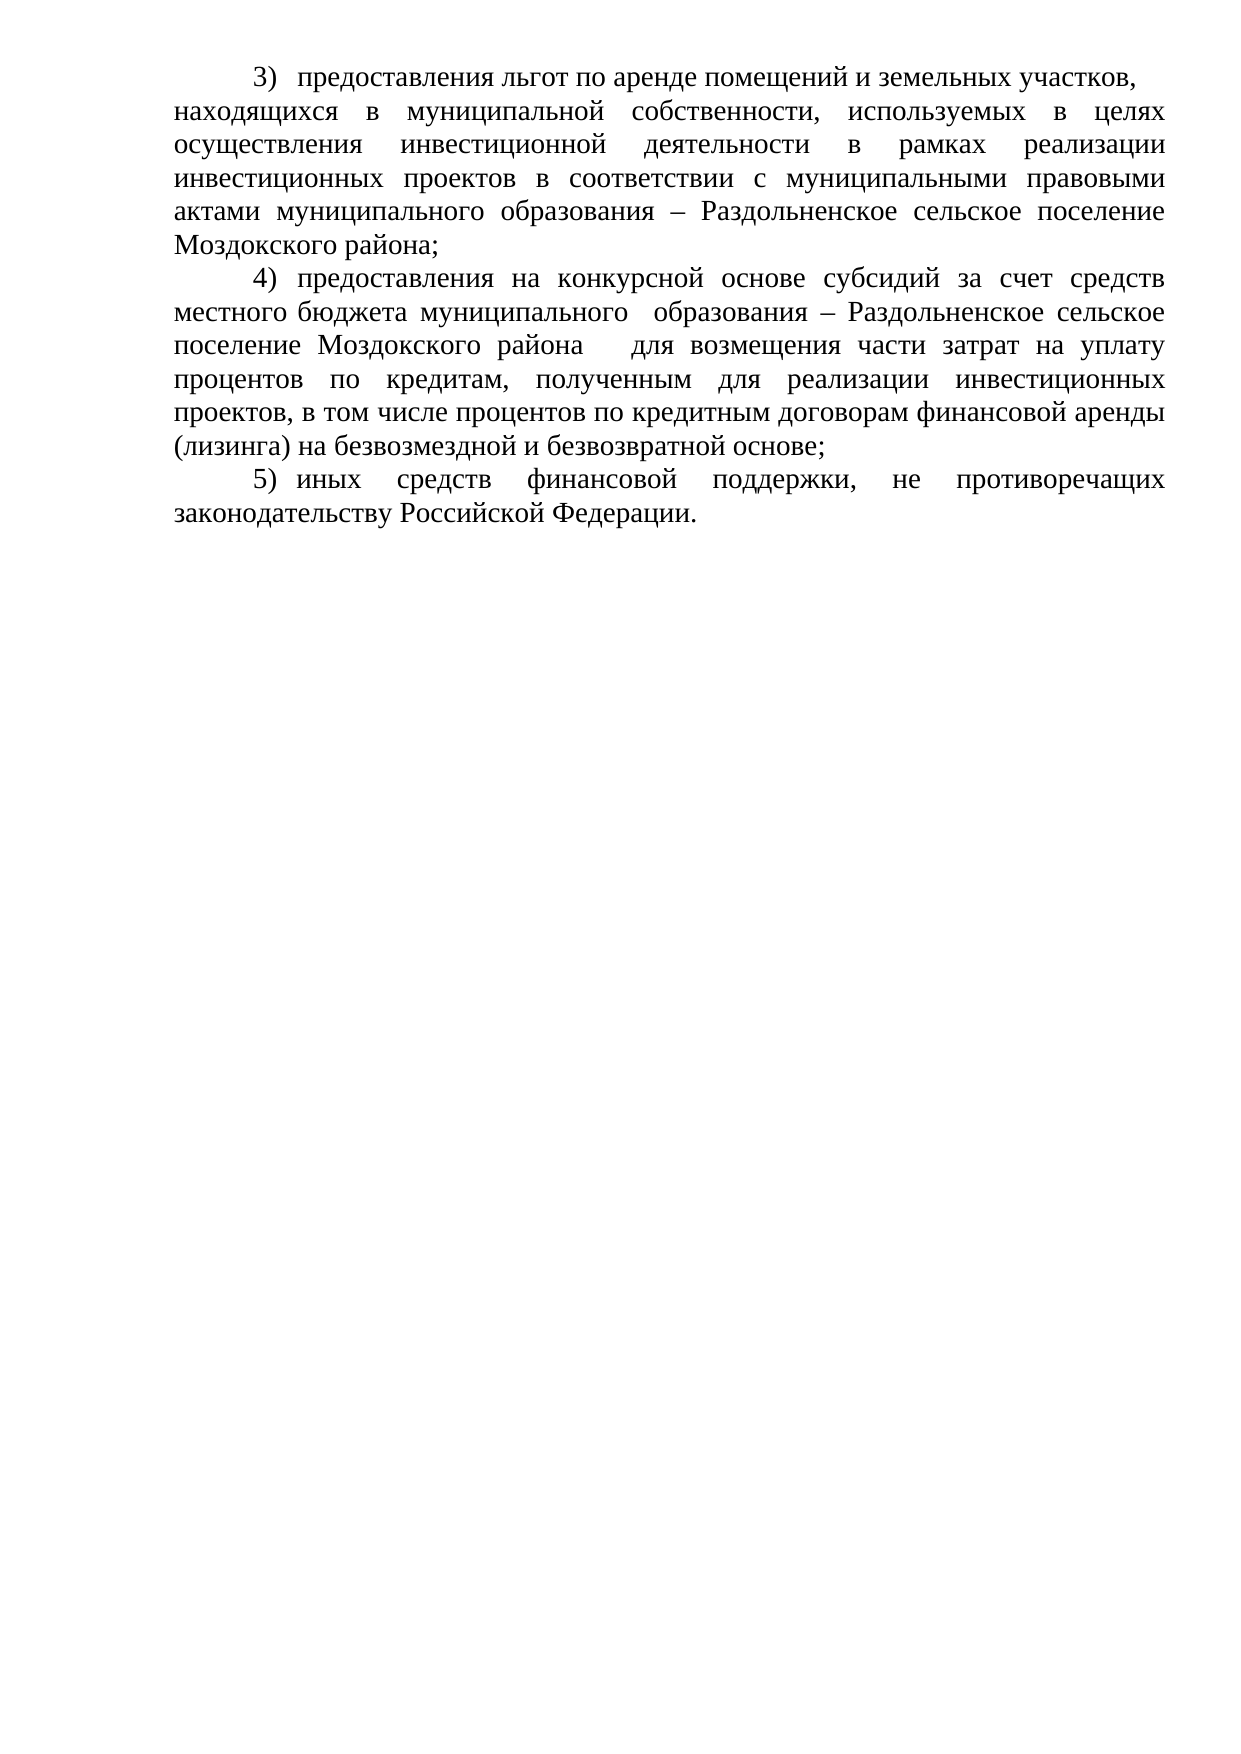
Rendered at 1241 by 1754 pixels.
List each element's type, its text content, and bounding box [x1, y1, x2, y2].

list предоставления на конкурсной основе субсидий за счет средств местного бюджета муниципального образования – Раздольненское сельское поселение Моздокского района для возмещения части затрат на уплату процентов по кредитам, полученным для реализации инвестиционных проектов, в том числе процентов по кредитным договорам финансовой аренды (лизинга) на безвозмездной и безвозвратной основе; [173, 260, 1166, 462]
list иных средств финансовой поддержки, не противоречащих законодательству Российской Федерации. [173, 462, 1166, 529]
text находящихся в муниципальной собственности, используемых в целях осуществления инвестиционной деятельности в рамках реализации инвестиционных проектов в соответствии с муниципальными правовыми актами муниципального образования – Раздольненское сельское поселение Моздокского района; [173, 93, 1166, 260]
list предоставления льгот по аренде помещений и земельных участков, [173, 59, 1166, 93]
